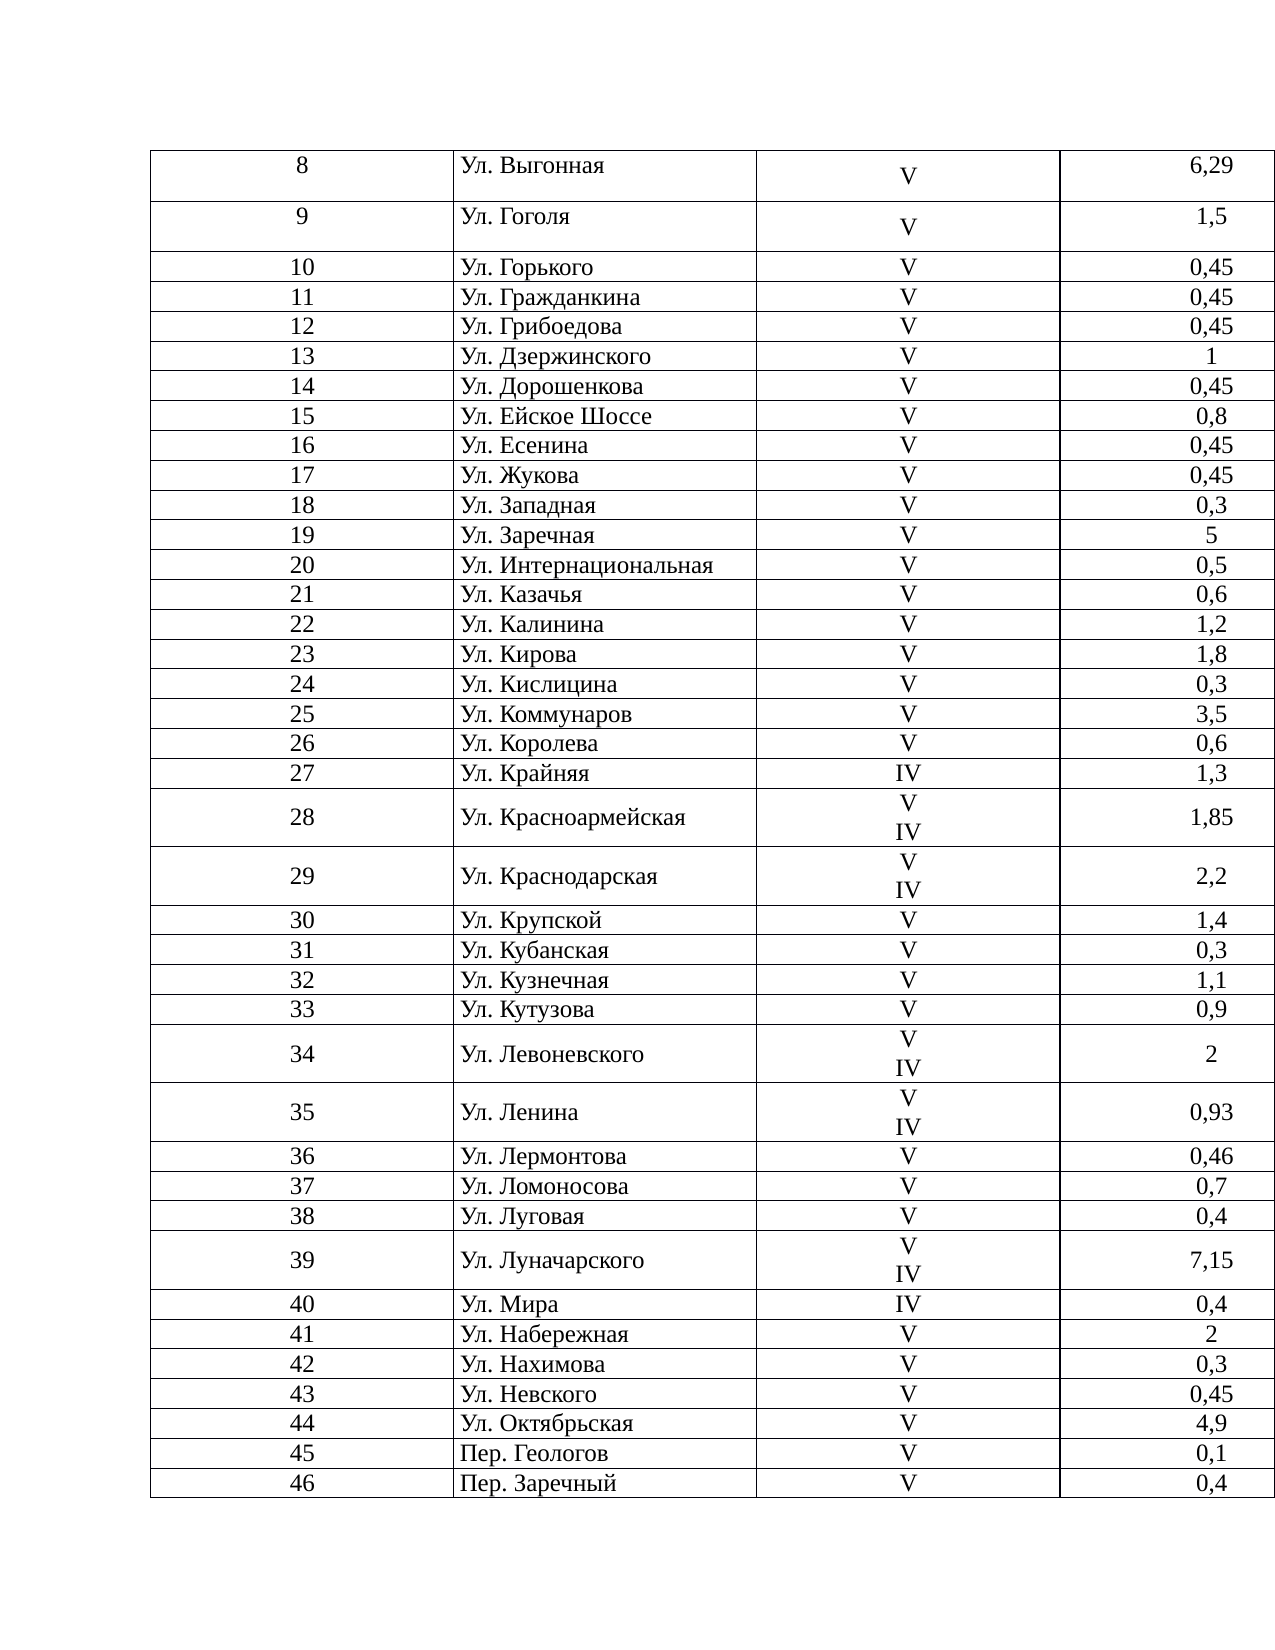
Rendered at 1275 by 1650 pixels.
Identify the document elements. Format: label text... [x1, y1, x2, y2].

table_cell V [757, 1379, 1059, 1408]
table_cell 0,6 [1061, 580, 1274, 609]
table_cell V [757, 906, 1059, 934]
table_cell 41 [151, 1320, 453, 1348]
table_cell Ул. Дзержинского [454, 342, 756, 370]
table_cell 0,45 [1061, 1379, 1274, 1408]
table_cell 0,45 [1061, 371, 1274, 400]
table_cell 23 [151, 640, 453, 668]
table_cell 0,3 [1061, 1349, 1274, 1378]
table_cell V IV [757, 847, 1059, 904]
table_cell 1,4 [1061, 906, 1274, 934]
table_cell 33 [151, 995, 453, 1024]
table_cell 3,5 [1061, 699, 1274, 728]
table_cell 1,85 [1061, 789, 1274, 846]
table_cell 34 [151, 1025, 453, 1082]
table_cell V IV [757, 1231, 1059, 1289]
table_cell V [757, 580, 1059, 609]
table_cell Ул. Мира [454, 1290, 756, 1318]
table_cell Ул. Набережная [454, 1320, 756, 1348]
table_cell Ул. Жукова [454, 461, 756, 489]
table_cell 1,2 [1061, 610, 1274, 638]
table_cell IV [757, 1290, 1059, 1318]
table_cell 38 [151, 1201, 453, 1230]
table_cell 18 [151, 491, 453, 519]
table_cell 1 [1061, 342, 1274, 370]
table_cell 1,1 [1061, 965, 1274, 994]
table_cell Ул. Калинина [454, 610, 756, 638]
table_cell 11 [151, 282, 453, 311]
table_cell 19 [151, 520, 453, 549]
table_cell Пер. Заречный [454, 1469, 756, 1497]
table_cell 29 [151, 847, 453, 904]
table_cell 42 [151, 1349, 453, 1378]
table_cell Ул. Гоголя [454, 202, 756, 251]
table_cell 0,1 [1061, 1439, 1274, 1467]
table_cell V [757, 1439, 1059, 1467]
table_cell V [757, 1172, 1059, 1200]
table_cell V [757, 342, 1059, 370]
table_cell V [757, 151, 1059, 201]
table_cell 0,45 [1061, 282, 1274, 311]
table_cell Ул. Кубанская [454, 935, 756, 964]
table_cell 8 [151, 151, 453, 201]
table_cell Ул. Краснодарская [454, 847, 756, 904]
table_cell 39 [151, 1231, 453, 1289]
table_cell 32 [151, 965, 453, 994]
table_cell 2 [1061, 1025, 1274, 1082]
table_cell Ул. Октябрьская [454, 1409, 756, 1438]
table_cell Ул. Нахимова [454, 1349, 756, 1378]
table_cell 0,3 [1061, 669, 1274, 698]
table_cell Ул. Кирова [454, 640, 756, 668]
table_cell Ул. Ейское Шоссе [454, 401, 756, 430]
table_cell 2 [1061, 1320, 1274, 1348]
table_cell Ул. Ленина [454, 1083, 756, 1141]
table_cell Ул. Горького [454, 252, 756, 281]
table_cell 26 [151, 729, 453, 758]
table_cell V [757, 1320, 1059, 1348]
table_cell Ул. Кутузова [454, 995, 756, 1024]
table_cell 0,8 [1061, 401, 1274, 430]
table_cell 1,3 [1061, 759, 1274, 787]
table_cell 0,3 [1061, 491, 1274, 519]
table_cell 46 [151, 1469, 453, 1497]
table_cell 25 [151, 699, 453, 728]
table_cell 35 [151, 1083, 453, 1141]
table_cell Ул. Крупской [454, 906, 756, 934]
table_cell V IV [757, 789, 1059, 846]
table_cell 0,45 [1061, 312, 1274, 341]
table_cell 0,45 [1061, 431, 1274, 460]
table_cell V [757, 965, 1059, 994]
table_cell 22 [151, 610, 453, 638]
table_cell 0,6 [1061, 729, 1274, 758]
table_cell 15 [151, 401, 453, 430]
table_cell V [757, 252, 1059, 281]
table_cell 43 [151, 1379, 453, 1408]
table_cell Ул. Кислицина [454, 669, 756, 698]
table_cell Ул. Луговая [454, 1201, 756, 1230]
table_cell 7,15 [1061, 1231, 1274, 1289]
table_cell 37 [151, 1172, 453, 1200]
table_cell 0,9 [1061, 995, 1274, 1024]
table_cell 0,7 [1061, 1172, 1274, 1200]
table_cell 5 [1061, 520, 1274, 549]
table_cell 0,4 [1061, 1469, 1274, 1497]
table_cell Ул. Грибоедова [454, 312, 756, 341]
table_cell Пер. Геологов [454, 1439, 756, 1467]
table_cell 36 [151, 1142, 453, 1171]
table_cell 24 [151, 669, 453, 698]
table_cell V [757, 401, 1059, 430]
table_cell V [757, 282, 1059, 311]
table_cell V [757, 729, 1059, 758]
table_cell 1,5 [1061, 202, 1274, 251]
table_cell V [757, 1201, 1059, 1230]
table_cell V [757, 699, 1059, 728]
table_cell 0,4 [1061, 1201, 1274, 1230]
table_cell 20 [151, 550, 453, 579]
table_cell Ул. Ломоносова [454, 1172, 756, 1200]
table_cell V [757, 371, 1059, 400]
table_cell Ул. Луначарского [454, 1231, 756, 1289]
table_cell V [757, 1409, 1059, 1438]
table_cell 44 [151, 1409, 453, 1438]
table_cell Ул. Выгонная [454, 151, 756, 201]
table_cell Ул. Невского [454, 1379, 756, 1408]
table_cell V [757, 461, 1059, 489]
table_cell 30 [151, 906, 453, 934]
table_cell V [757, 431, 1059, 460]
table_cell 0,93 [1061, 1083, 1274, 1141]
table_cell 10 [151, 252, 453, 281]
table_cell V [757, 640, 1059, 668]
table_cell Ул. Крайняя [454, 759, 756, 787]
table_cell 12 [151, 312, 453, 341]
table_cell Ул. Дорошенкова [454, 371, 756, 400]
table_cell 17 [151, 461, 453, 489]
table_cell V [757, 1142, 1059, 1171]
table_cell 0,5 [1061, 550, 1274, 579]
table_cell 6,29 [1061, 151, 1274, 201]
table_cell V [757, 1469, 1059, 1497]
table_cell Ул. Королева [454, 729, 756, 758]
table_cell 28 [151, 789, 453, 846]
table_cell V [757, 995, 1059, 1024]
table_cell 1,8 [1061, 640, 1274, 668]
table_cell Ул. Лермонтова [454, 1142, 756, 1171]
table_cell V [757, 520, 1059, 549]
table_cell V [757, 202, 1059, 251]
table_cell 14 [151, 371, 453, 400]
table_cell V [757, 610, 1059, 638]
table_cell Ул. Есенина [454, 431, 756, 460]
table_cell V [757, 312, 1059, 341]
table_cell 2,2 [1061, 847, 1274, 904]
table_cell 0,46 [1061, 1142, 1274, 1171]
table_cell Ул. Кузнечная [454, 965, 756, 994]
table_cell Ул. Западная [454, 491, 756, 519]
table_cell Ул. Казачья [454, 580, 756, 609]
table_cell V [757, 550, 1059, 579]
table_cell V IV [757, 1083, 1059, 1141]
table_cell Ул. Заречная [454, 520, 756, 549]
table_cell 31 [151, 935, 453, 964]
table_cell V [757, 935, 1059, 964]
table_cell 0,45 [1061, 461, 1274, 489]
table_cell 0,3 [1061, 935, 1274, 964]
table_cell Ул. Красноармейская [454, 789, 756, 846]
table_cell 9 [151, 202, 453, 251]
table_cell 4,9 [1061, 1409, 1274, 1438]
table_cell Ул. Гражданкина [454, 282, 756, 311]
table_cell 13 [151, 342, 453, 370]
table_cell 40 [151, 1290, 453, 1318]
table_cell V [757, 491, 1059, 519]
table_cell Ул. Интернациональная [454, 550, 756, 579]
table_cell V IV [757, 1025, 1059, 1082]
table_cell 21 [151, 580, 453, 609]
table_cell IV [757, 759, 1059, 787]
table_cell 0,4 [1061, 1290, 1274, 1318]
table_cell 27 [151, 759, 453, 787]
table_cell V [757, 669, 1059, 698]
table_cell Ул. Левоневского [454, 1025, 756, 1082]
table_cell 0,45 [1061, 252, 1274, 281]
table_cell V [757, 1349, 1059, 1378]
table_cell 16 [151, 431, 453, 460]
table_cell Ул. Коммунаров [454, 699, 756, 728]
table_cell 45 [151, 1439, 453, 1467]
